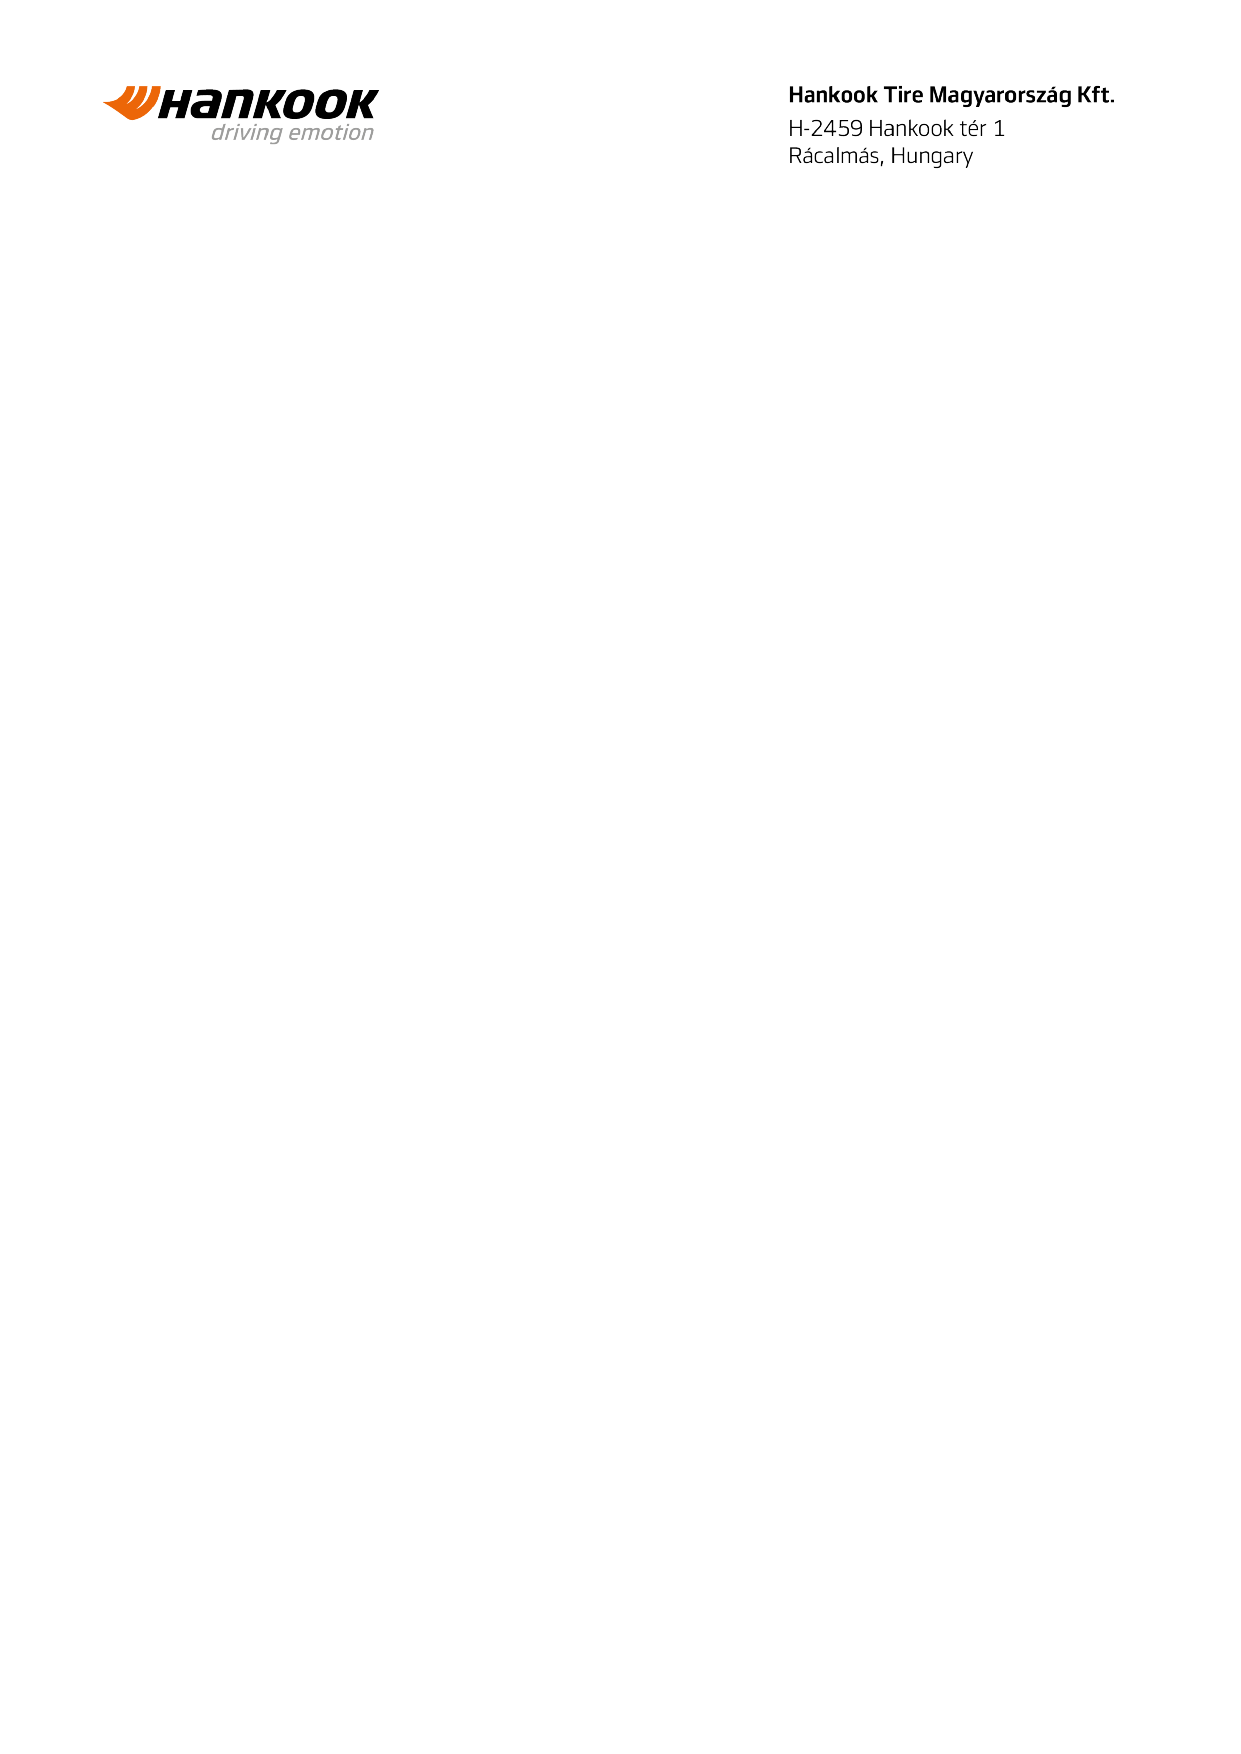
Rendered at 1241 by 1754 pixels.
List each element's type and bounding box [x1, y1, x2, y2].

picture [0, 0, 1234, 197]
